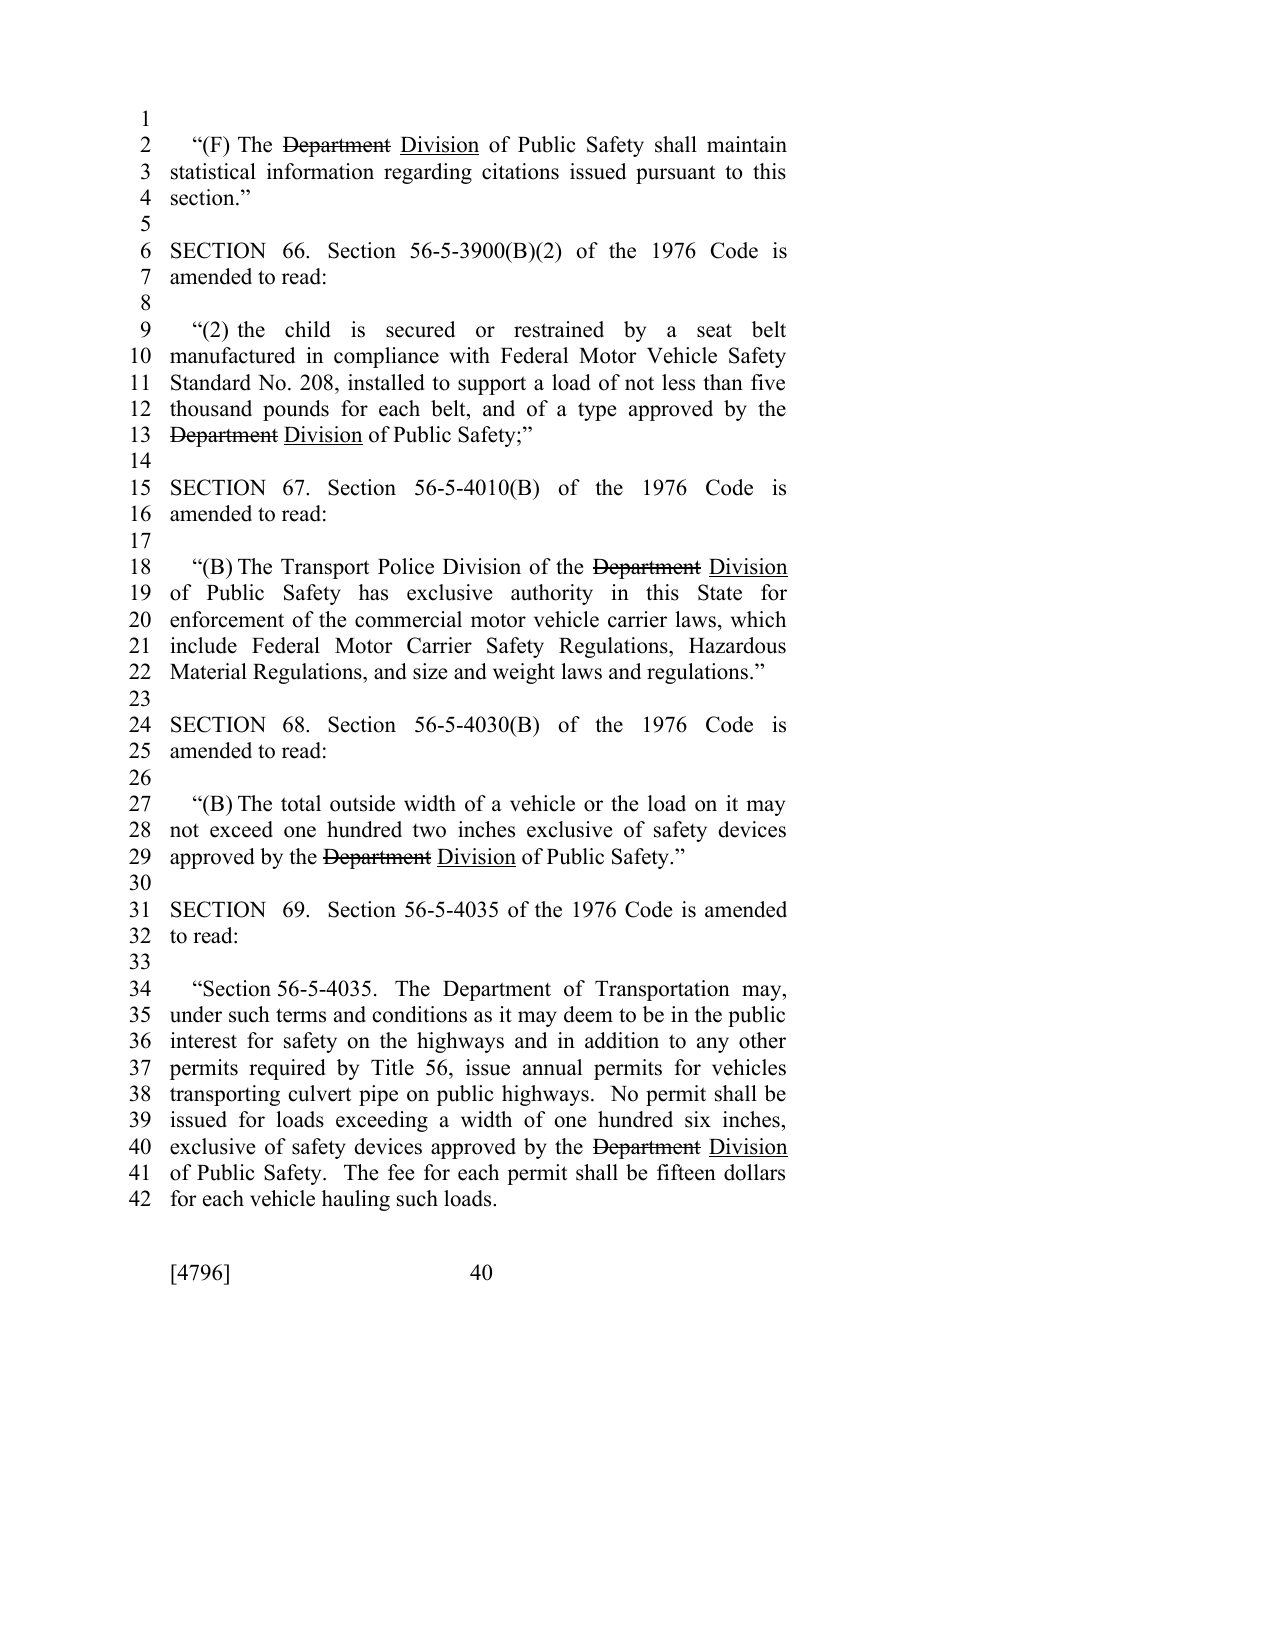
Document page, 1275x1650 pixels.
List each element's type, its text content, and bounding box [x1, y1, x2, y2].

text SECTION 67. Section 56-5-4010(B) of the 1976 Code is amended to read: [169, 474, 787, 527]
text “(B) The Transport Police Division of the Department Division of Public Safety has exclusive authority in this State for enforcement of the commercial motor vehicle carrier laws, which include Federal Motor Carrier Safety Regulations, Hazardous Material Regulations, and size and weight laws and regulations.” [169, 553, 787, 685]
text SECTION 66. Section 56-5-3900(B)(2) of the 1976 Code is amended to read: [169, 237, 787, 289]
text “Section 56-5-4035. The Department of Transportation may, under such terms and conditions as it may deem to be in the public interest for safety on the highways and in addition to any other permits required by Title 56, issue annual permits for vehicles transporting culvert pipe on public highways. No permit shall be issued for loads exceeding a width of one hundred six inches, exclusive of safety devices approved by the Department Division of Public Safety. The fee for each permit shall be fifteen dollars for each vehicle hauling such loads. [169, 975, 787, 1212]
text “(F) The Department Division of Public Safety shall maintain statistical information regarding citations issued pursuant to this section.” [169, 131, 787, 210]
text “(B) The total outside width of a vehicle or the load on it may not exceed one hundred two inches exclusive of safety devices approved by the Department Division of Public Safety.” [169, 790, 787, 869]
text SECTION 68. Section 56-5-4030(B) of the 1976 Code is amended to read: [169, 711, 787, 764]
text “(2) the child is secured or restrained by a seat belt manufactured in compliance with Federal Motor Vehicle Safety Standard No. 208, installed to support a load of not less than five thousand pounds for each belt, and of a type approved by the Department Division of Public Safety;” [169, 316, 787, 448]
text SECTION 69. Section 56-5-4035 of the 1976 Code is amended to read: [169, 896, 787, 948]
